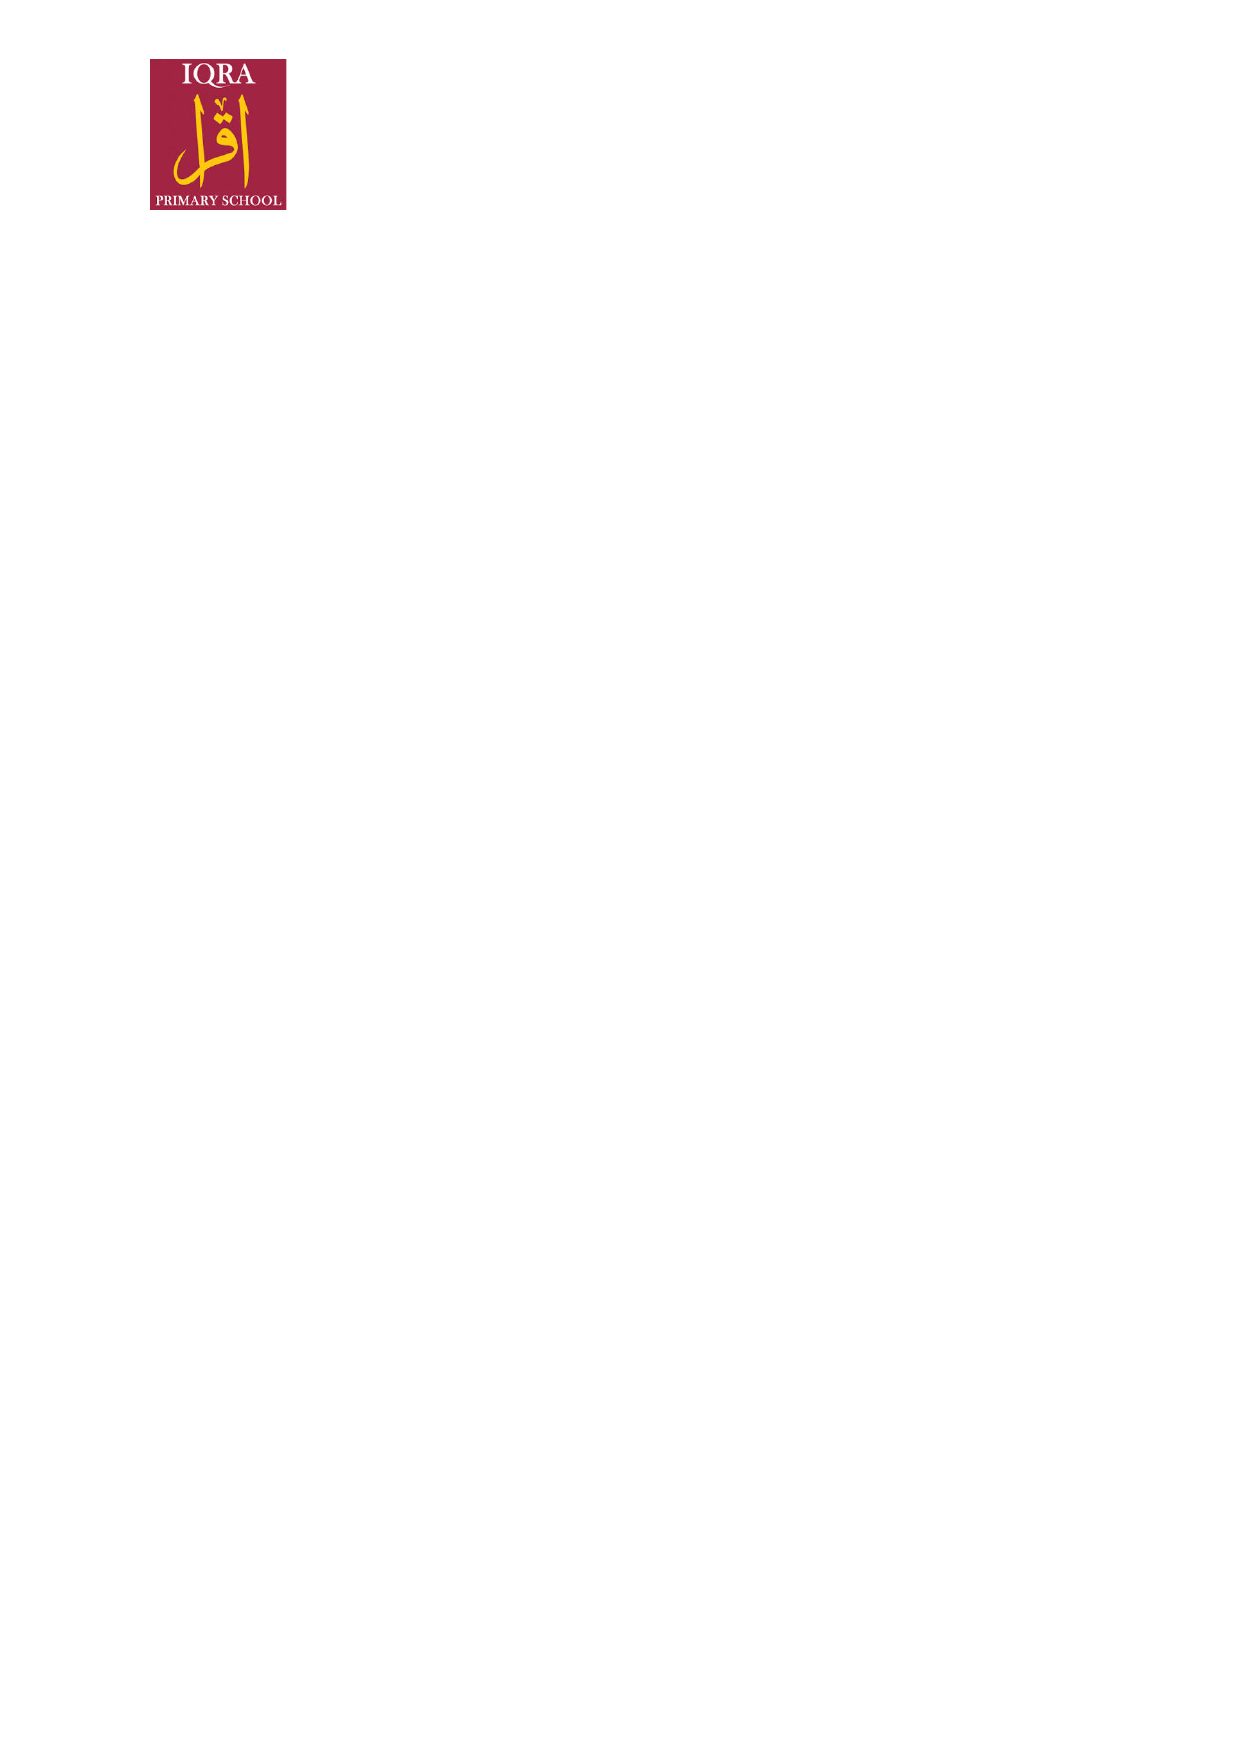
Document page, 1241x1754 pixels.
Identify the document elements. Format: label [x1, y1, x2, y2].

picture [150, 59, 287, 210]
